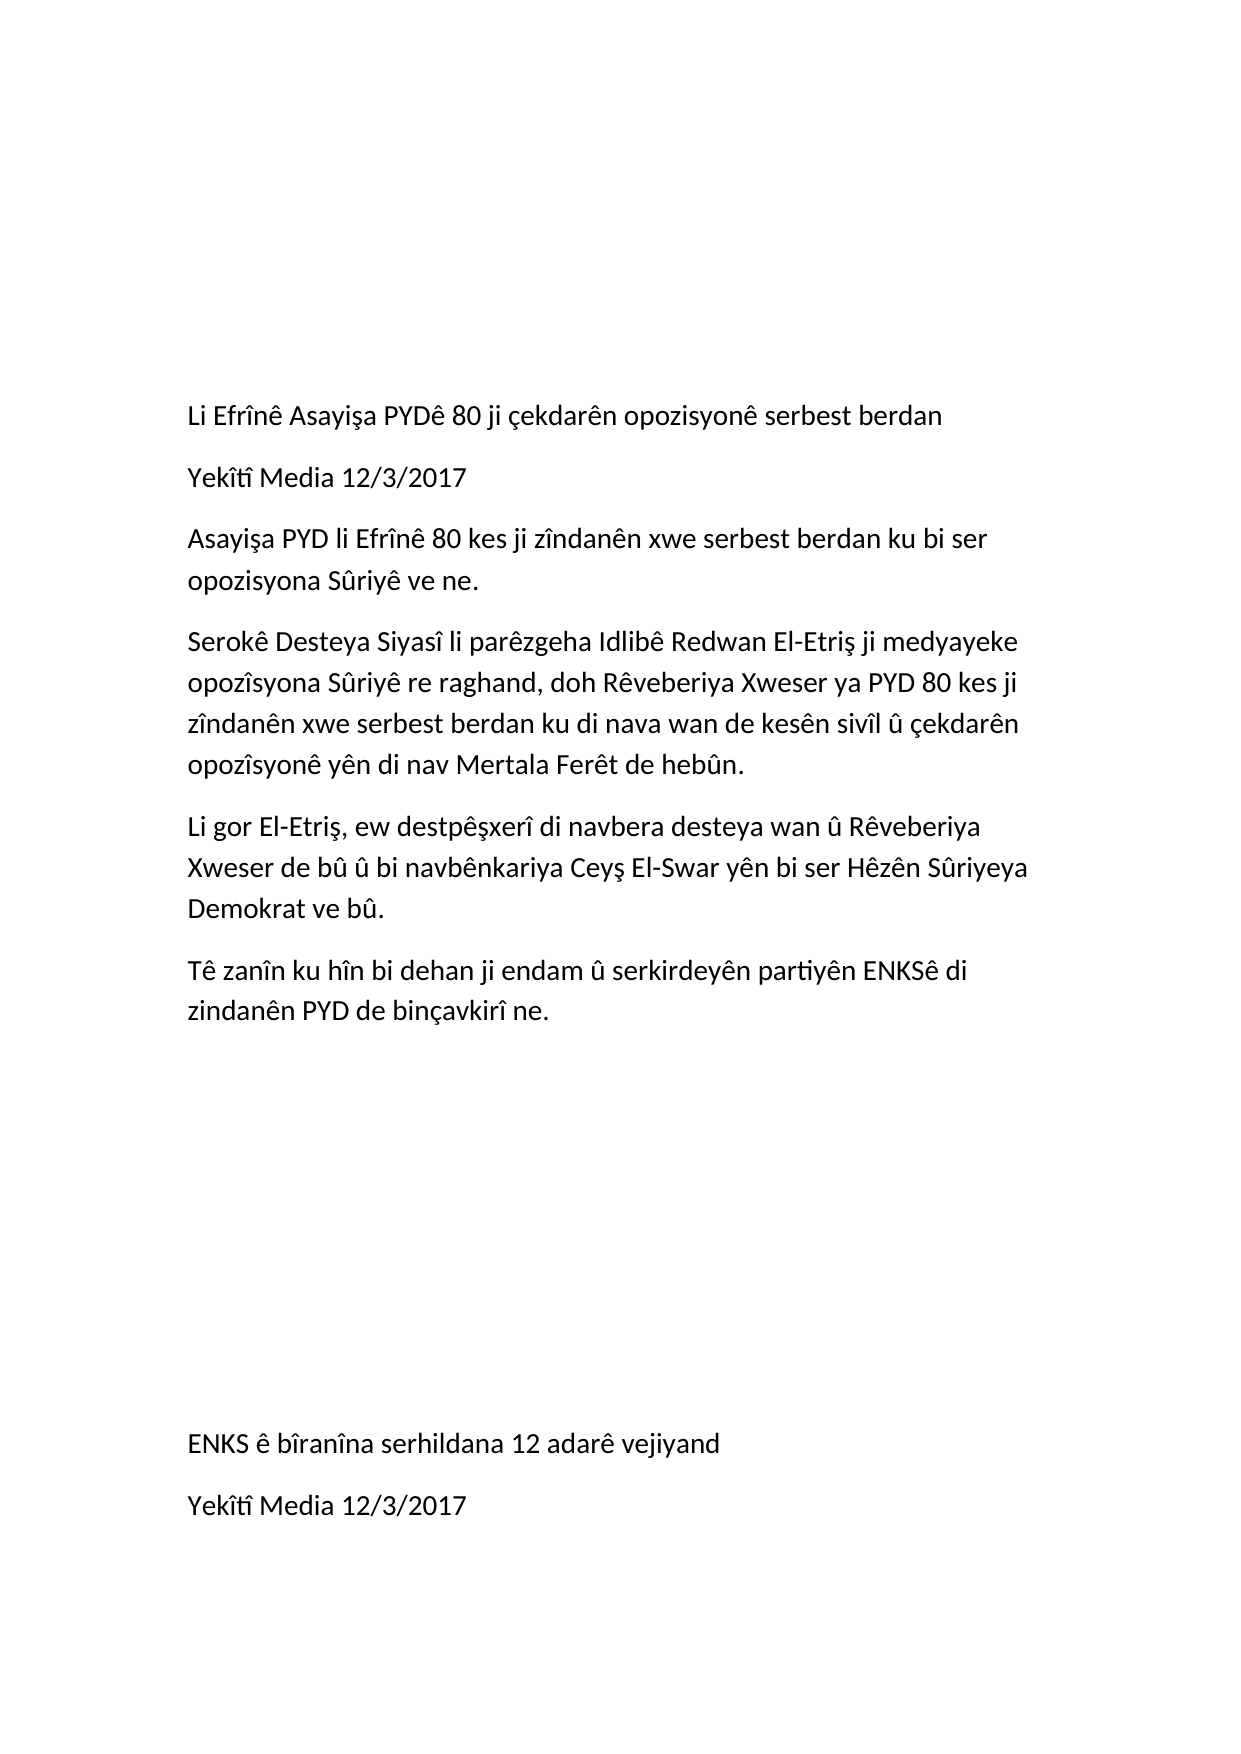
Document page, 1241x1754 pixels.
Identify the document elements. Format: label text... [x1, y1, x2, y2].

text Asayişa PYD li Efrînê 80 kes ji zîndanên xwe serbest berdan ku bi ser opozisyona Sûriyê ve ne. [187, 521, 1053, 597]
text Yekîtî Media 12/3/2017 [187, 1487, 1053, 1522]
text Serokê Desteya Siyasî li parêzgeha Idlibê Redwan El-Etriş ji medyayeke opozîsyona Sûriyê re raghand, doh Rêveberiya Xweser ya PYD 80 kes ji zîndanên xwe serbest berdan ku di nava wan de kesên sivîl û çekdarên opozîsyonê yên di nav Mertala Ferêt de hebûn. [187, 623, 1053, 782]
text ENKS ê bîranîna serhildana 12 adarê vejiyand [187, 1425, 1053, 1461]
text Li gor El-Etriş, ew destpêşxerî di navbera desteya wan û Rêveberiya Xweser de bû û bi navbênkariya Ceyş El-Swar yên bi ser Hêzên Sûriyeya Demokrat ve bû. [187, 808, 1053, 925]
text Li Efrînê Asayişa PYDê 80 ji çekdarên opozisyonê serbest berdan [187, 397, 1053, 433]
text Yekîtî Media 12/3/2017 [187, 459, 1053, 494]
text Tê zanîn ku hîn bi dehan ji endam û serkirdeyên partiyên ENKSê di zindanên PYD de binçavkirî ne. [187, 952, 1053, 1028]
